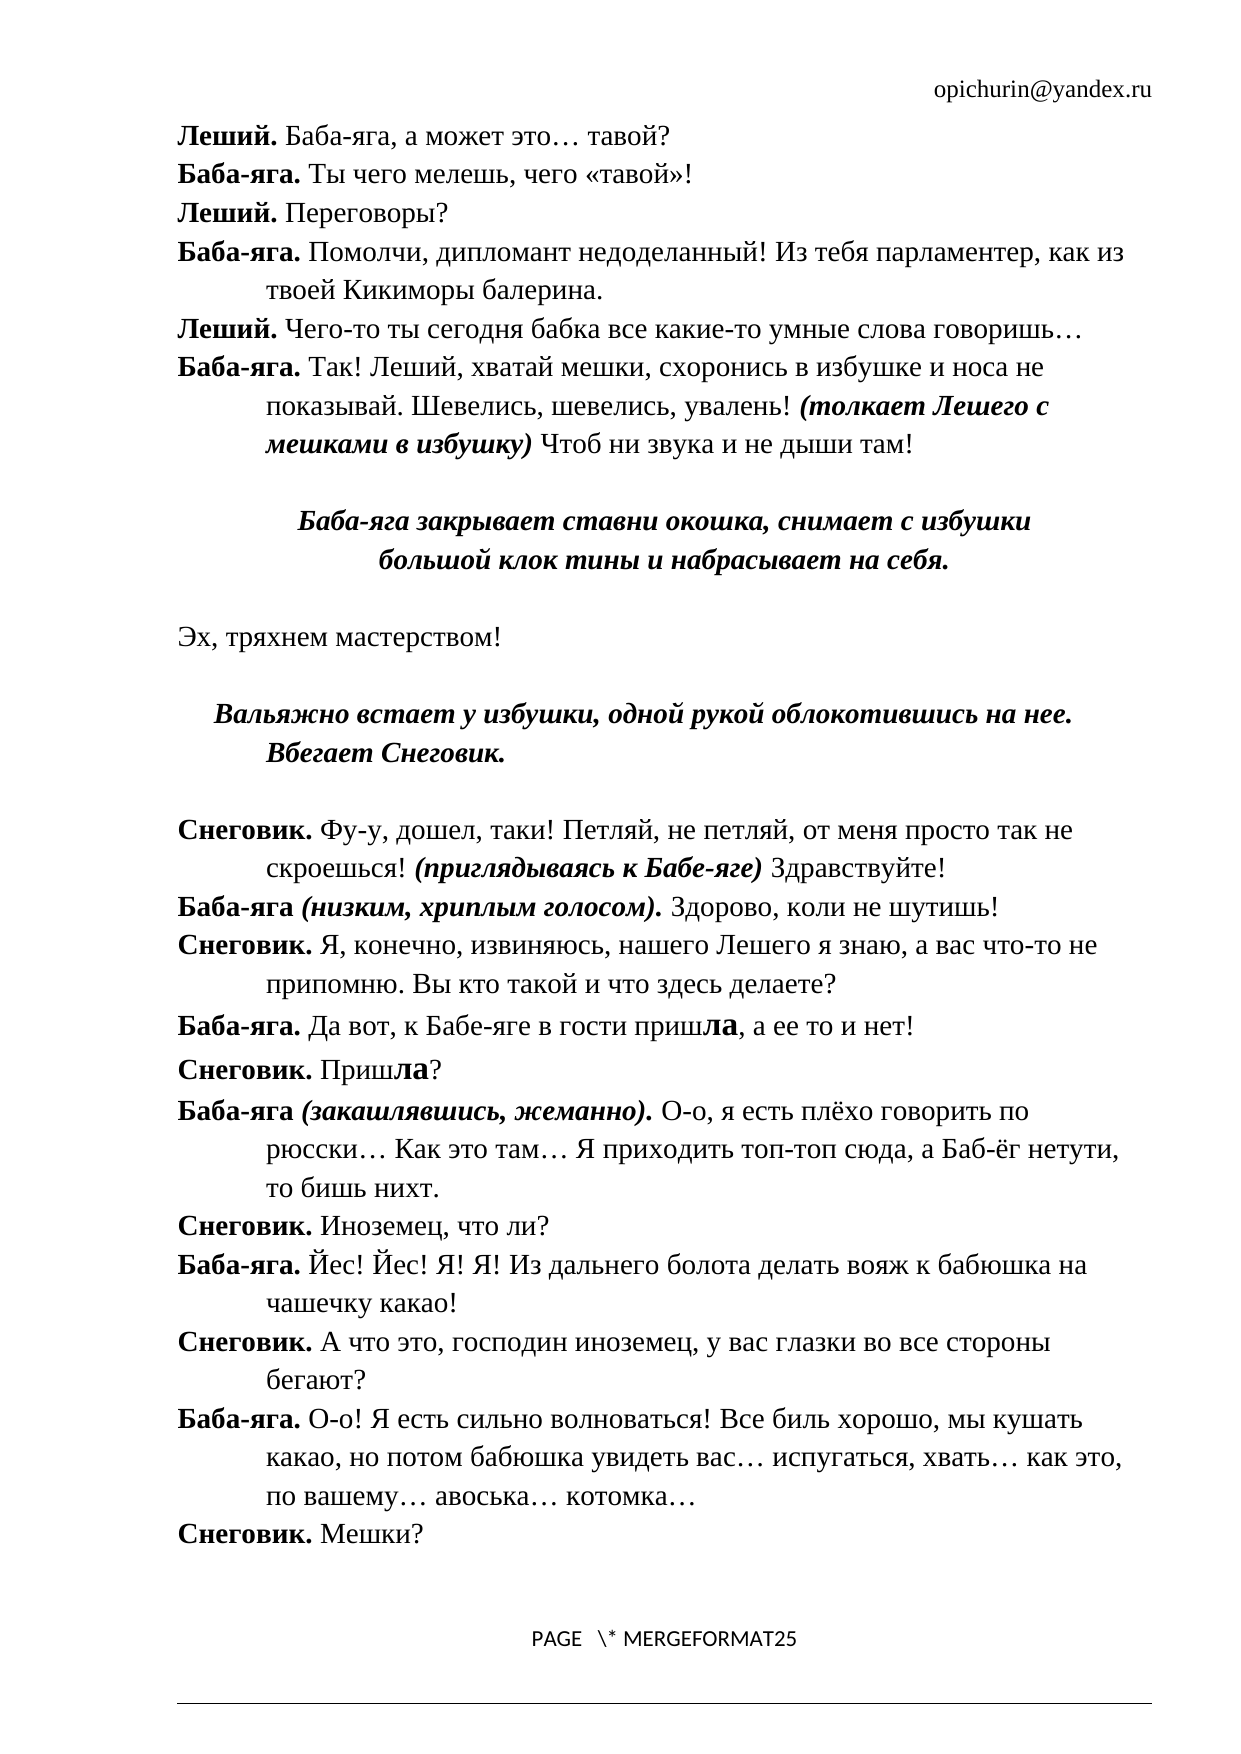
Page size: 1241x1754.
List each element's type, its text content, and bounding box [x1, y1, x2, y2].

text Снеговик. Я, конечно, извиняюсь, нашего Лешего я знаю, а вас что-то не припомню. Вы кто такой и что здесь делаете? [177, 927, 1152, 999]
text Снеговик. А что это, господин иноземец, у вас глазки во все стороны бегают? [177, 1324, 1152, 1396]
text Баба-яга. Да вот, к Бабе-яге в гости пришла, а ее то и нет! [177, 1004, 1152, 1043]
text Снеговик. Фу-у, дошел, таки! Петляй, не петляй, от меня просто так не скроешься! (приглядываясь к Бабе-яге) Здравствуйте! [177, 812, 1152, 884]
text Баба-яга. О-о! Я есть сильно волноваться! Все биль хорошо, мы кушать какао, но потом бабюшка увидеть вас… испугаться, хвать… как это, по вашему… авоська… котомка… [177, 1401, 1152, 1512]
text Баба-яга (закашлявшись, жеманно). О-о, я есть плёхо говорить по рюсски… Как это там… Я приходить топ-топ сюда, а Баб-ёг нетути, то бишь нихт. [177, 1093, 1152, 1203]
text Леший. Баба-яга, а может это… тавой? [177, 118, 1152, 152]
text Баба-яга. Помолчи, дипломант недоделанный! Из тебя парламентер, как из твоей Кикиморы балерина. [177, 234, 1152, 306]
text Баба-яга закрывает ставни окошка, снимает с избушки [177, 503, 1152, 537]
text большой клок тины и набрасывает на себя. [177, 542, 1152, 576]
text Баба-яга. Ты чего мелешь, чего «тавой»! [177, 157, 1152, 190]
text Баба-яга. Так! Леший, хватай мешки, схоронись в избушке и носа не показывай. Шевелись, шевелись, увалень! (толкает Лешего с мешками в избушку) Чтоб ни звука и не дыши там! [177, 349, 1152, 460]
text Снеговик. Пришла? [177, 1049, 1152, 1087]
text Снеговик. Иноземец, что ли? [177, 1208, 1152, 1242]
text Эх, тряхнем мастерством! [177, 619, 1152, 653]
text Баба-яга. Йес! Йес! Я! Я! Из дальнего болота делать вояж к бабюшка на чашечку какао! [177, 1247, 1152, 1319]
text Леший. Чего-то ты сегодня бабка все какие-то умные слова говоришь… [177, 311, 1152, 344]
text Леший. Переговоры? [177, 195, 1152, 229]
text Вальяжно встает у избушки, одной рукой облокотившись на нее. Вбегает Снеговик. [177, 696, 1152, 768]
text Снеговик. Мешки? [177, 1517, 1152, 1550]
text Баба-яга (низким, хриплым голосом). Здорово, коли не шутишь! [177, 889, 1152, 922]
